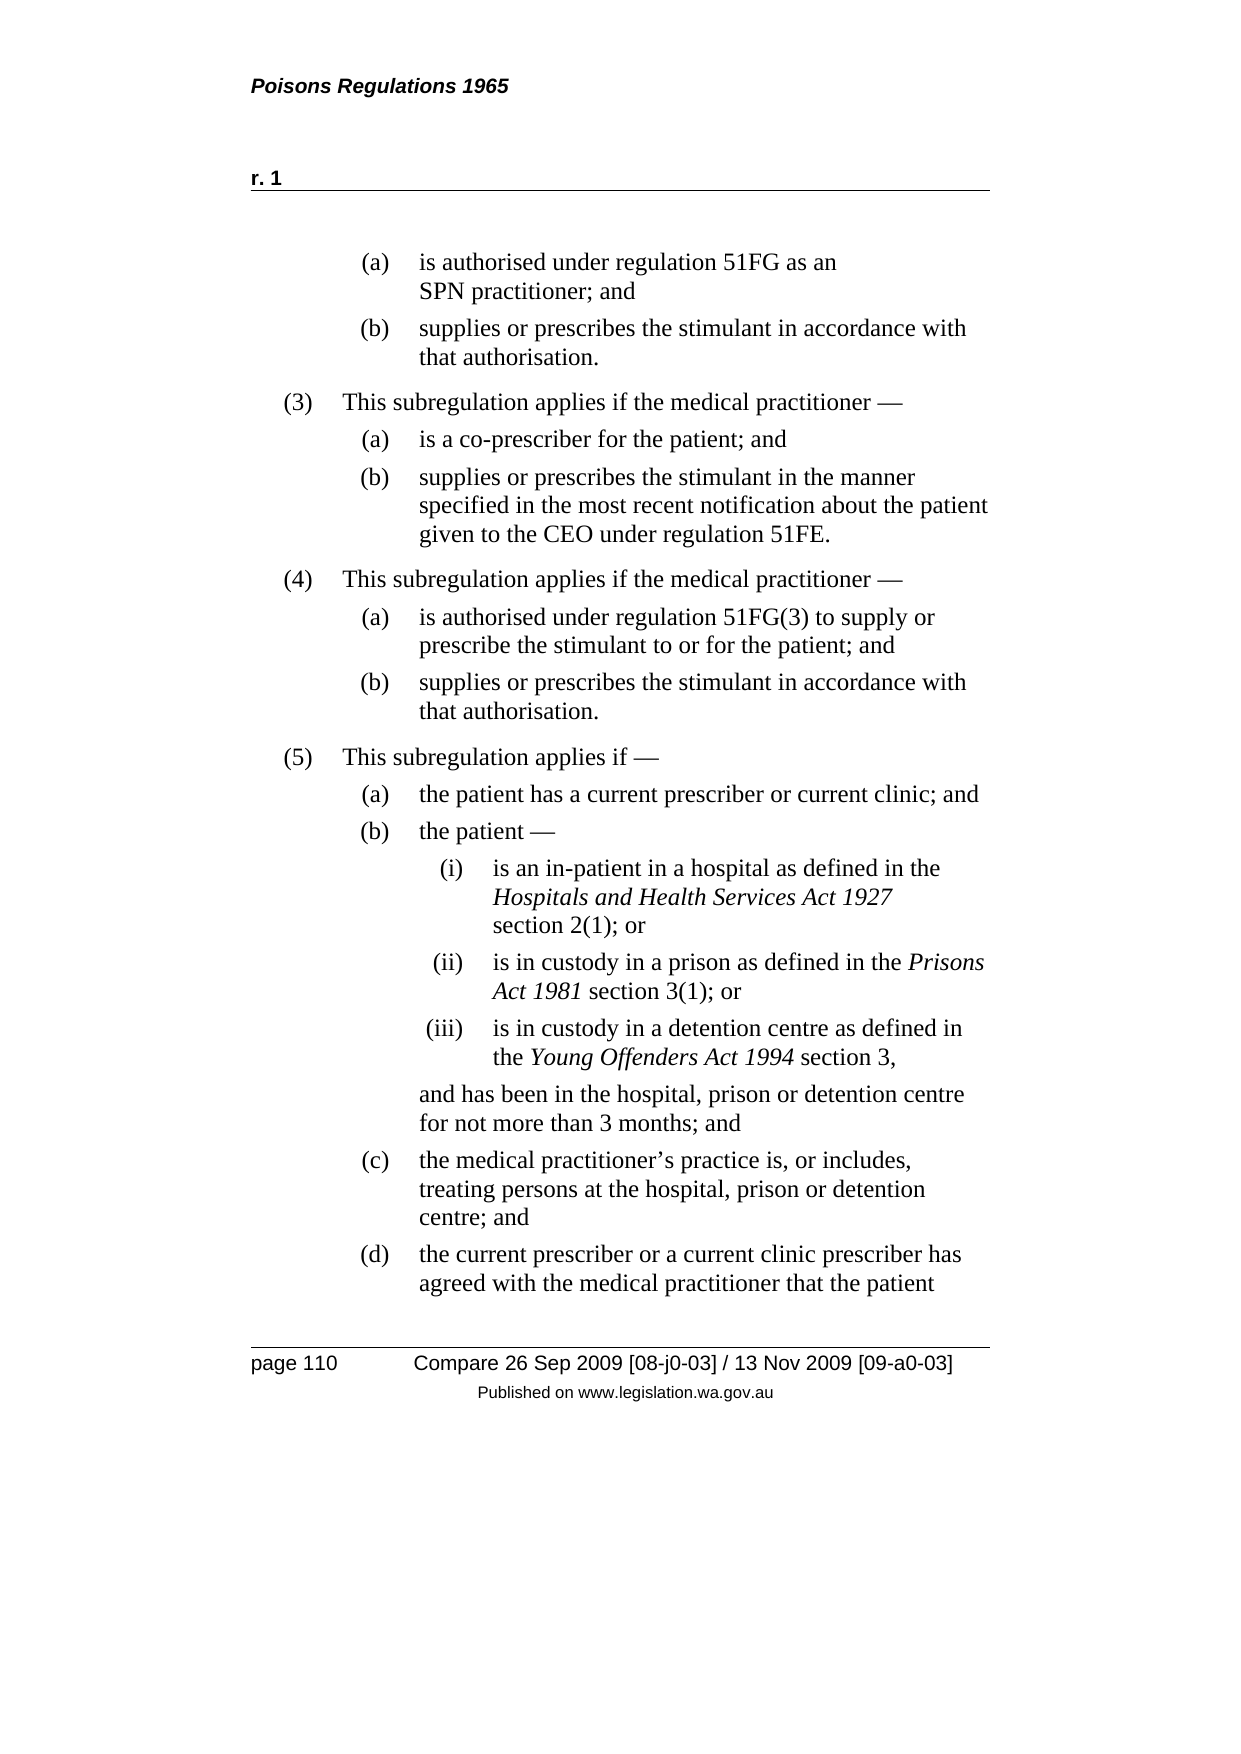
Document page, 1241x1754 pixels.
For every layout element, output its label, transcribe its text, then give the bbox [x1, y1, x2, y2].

text (a) is authorised under regulation 51FG(3) to supply or prescribe the stimulant to or for the patient; and [251, 602, 990, 659]
text (b) supplies or prescribes the stimulant in accordance with that authorisation. [251, 667, 990, 725]
text (b) the patient — [251, 816, 990, 844]
text (a) is a co-prescriber for the patient; and [251, 424, 990, 453]
text (5) This subregulation applies if — [251, 742, 990, 770]
text (ii) is in custody in a prison as defined in the Prisons Act 1981 section 3(1); or [251, 947, 990, 1005]
text (iii) is in custody in a detention centre as defined in the Young Offenders Act 1994 section 3, [251, 1013, 990, 1071]
text (c) the medical practitioner’s practice is, or includes, treating persons at the hospital, prison or detention centre; and [251, 1145, 990, 1231]
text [251, 1239, 990, 1297]
text and has been in the hospital, prison or detention centre for not more than 3 months; and [251, 1079, 990, 1137]
text (i) is an in-patient in a hospital as defined in the Hospitals and Health Services Act 1927 section 2(1); or [251, 853, 990, 939]
text (a) the patient has a current prescriber or current clinic; and [251, 779, 990, 807]
text (b) supplies or prescribes the stimulant in the manner specified in the most recent notification about the patient given to the CEO under regulation 51FE. [251, 462, 990, 548]
text (b) supplies or prescribes the stimulant in accordance with that authorisation. [251, 313, 990, 371]
text (3) This subregulation applies if the medical practitioner — [251, 387, 990, 416]
text (a) is authorised under regulation 51FG as an SPN practitioner; and [251, 247, 990, 305]
text (4) This subregulation applies if the medical practitioner — [251, 564, 990, 593]
